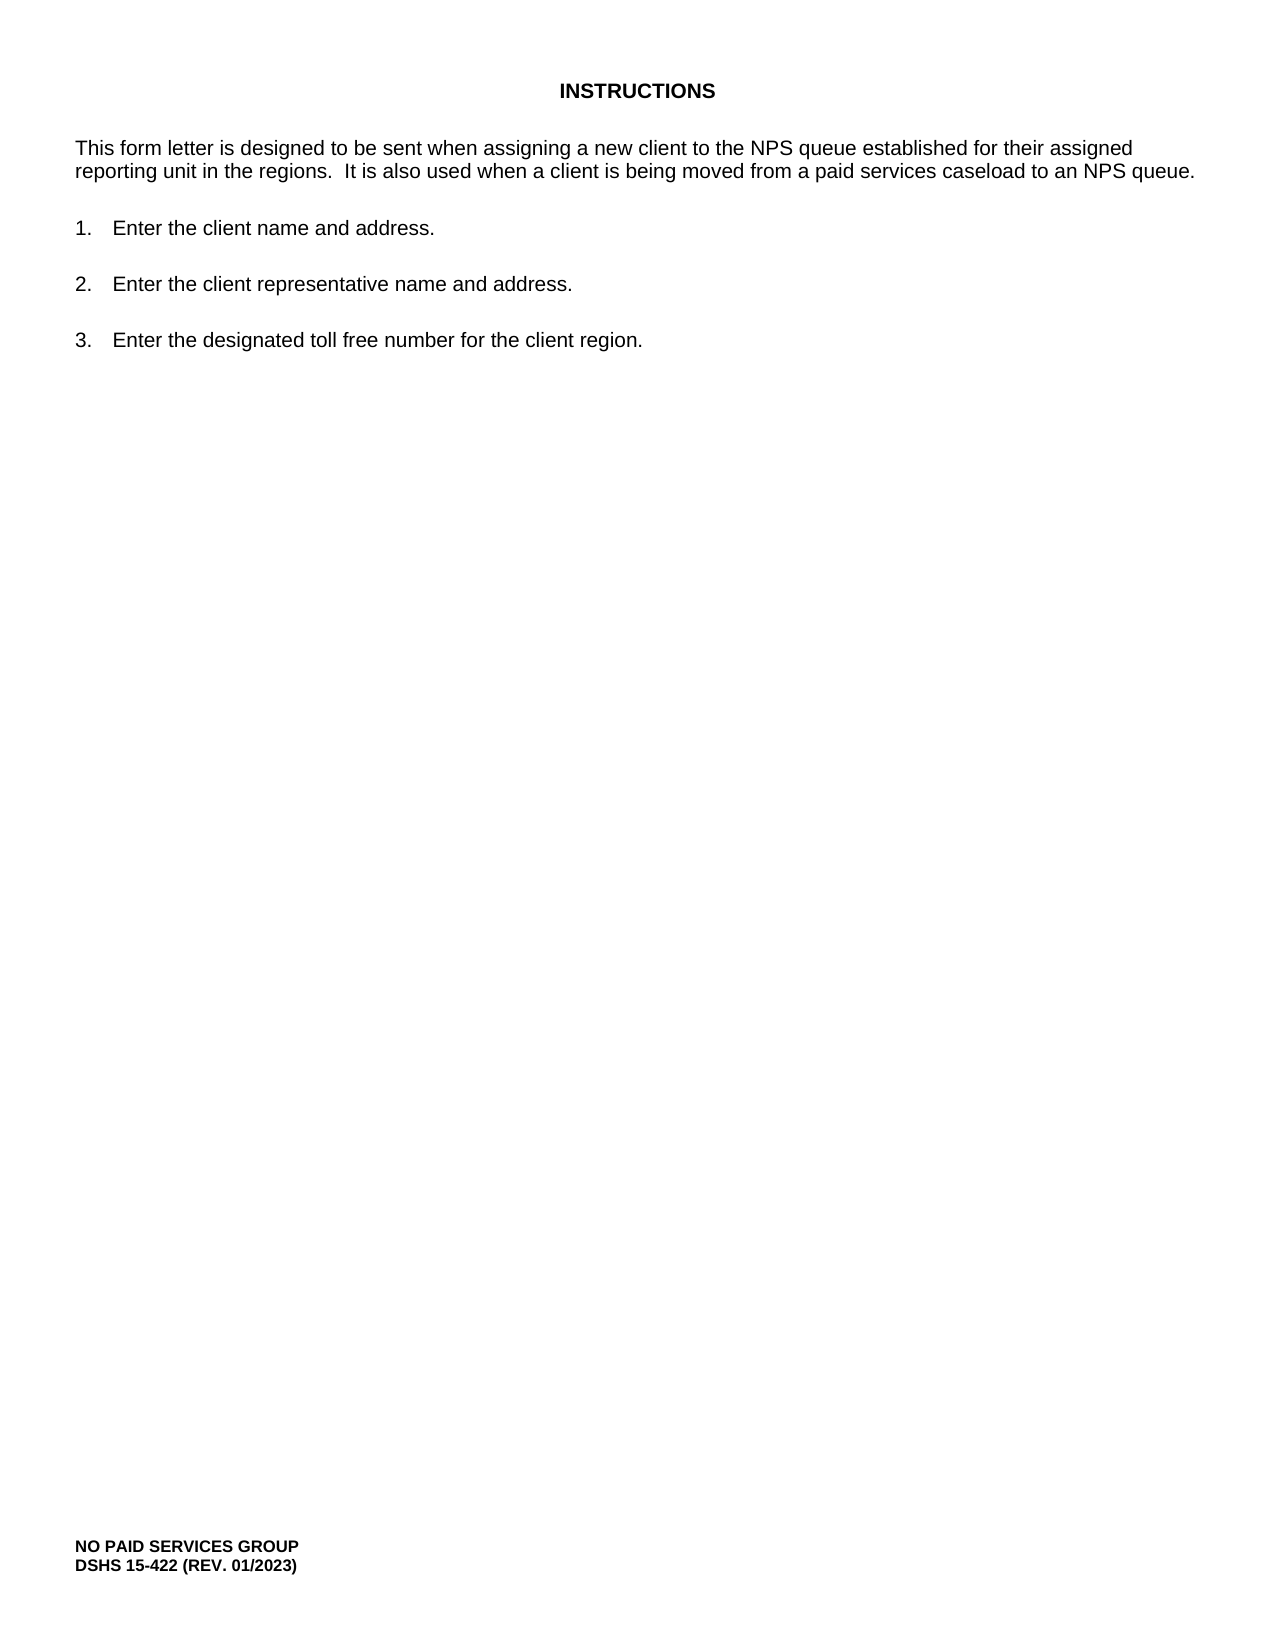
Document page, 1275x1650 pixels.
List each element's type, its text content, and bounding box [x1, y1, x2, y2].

table_header INSTRUCTIONS This form letter is designed to be sent when assigning a new client to the NPS queue established for their assigned reporting unit in the regions. It is also used when a client is being moved from a paid services caseload to an NPS queue. 1. Enter the client name and address. 2. Enter the client representative name and address. 3. Enter the designated toll free number for the client region. [64, 75, 1211, 376]
